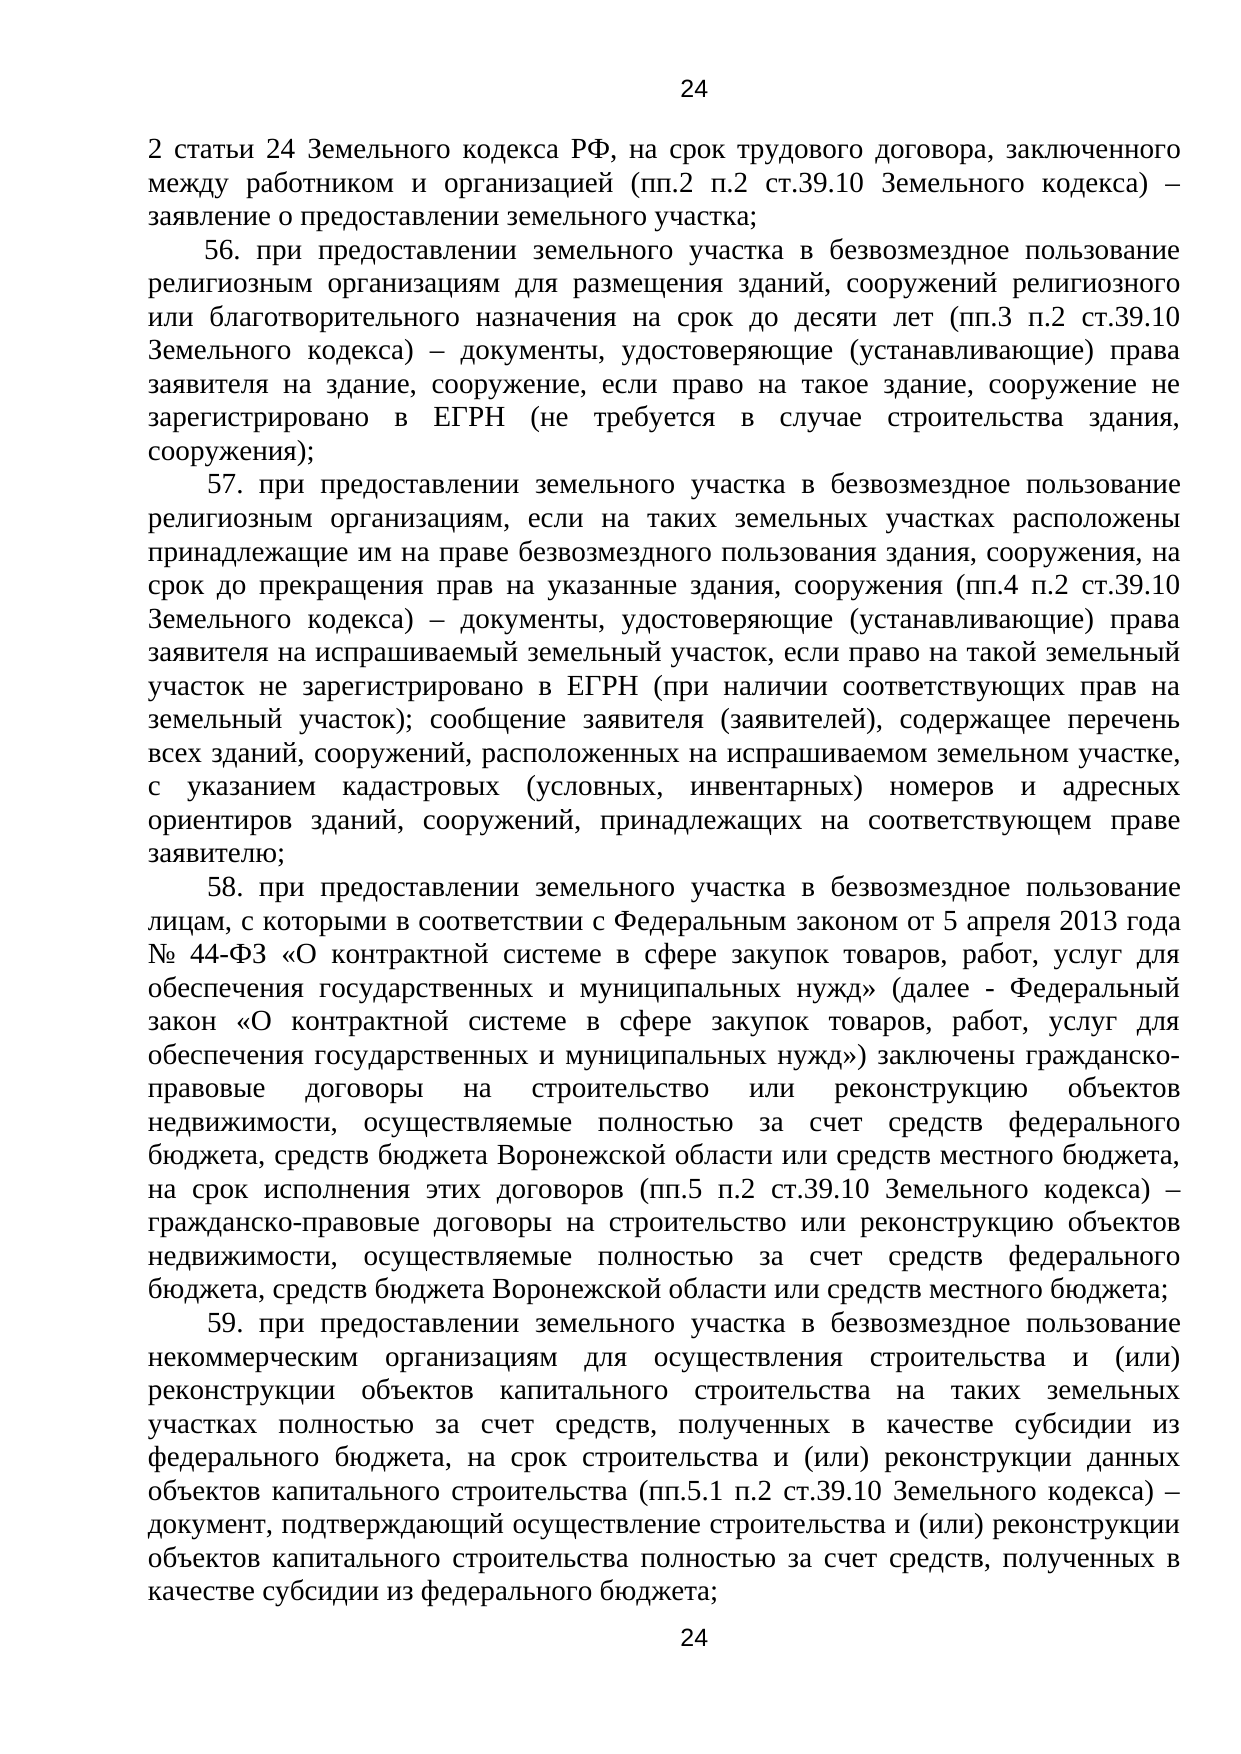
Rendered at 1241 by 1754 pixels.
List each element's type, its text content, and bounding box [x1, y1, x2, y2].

text 56. при предоставлении земельного участка в безвозмездное пользование религиозным организациям для размещения зданий, сооружений религиозного или благотворительного назначения на срок до десяти лет (пп.3 п.2 ст.39.10 Земельного кодекса) – документы, удостоверяющие (устанавливающие) права заявителя на здание, сооружение, если право на такое здание, сооружение не зарегистрировано в ЕГРН (не требуется в случае строительства здания, сооружения); [148, 232, 1181, 467]
text 57. при предоставлении земельного участка в безвозмездное пользование религиозным организациям, если на таких земельных участках расположены принадлежащие им на праве безвозмездного пользования здания, сооружения, на срок до прекращения прав на указанные здания, сооружения (пп.4 п.2 ст.39.10 Земельного кодекса) – документы, удостоверяющие (устанавливающие) права заявителя на испрашиваемый земельный участок, если право на такой земельный участок не зарегистрировано в ЕГРН (при наличии соответствующих прав на земельный участок); сообщение заявителя (заявителей), содержащее перечень всех зданий, сооружений, расположенных на испрашиваемом земельном участке, с указанием кадастровых (условных, инвентарных) номеров и адресных ориентиров зданий, сооружений, принадлежащих на соответствующем праве заявителю; [148, 467, 1181, 869]
text 59. при предоставлении земельного участка в безвозмездное пользование некоммерческим организациям для осуществления строительства и (или) реконструкции объектов капитального строительства на таких земельных участках полностью за счет средств, полученных в качестве субсидии из федерального бюджета, на срок строительства и (или) реконструкции данных объектов капитального строительства (пп.5.1 п.2 ст.39.10 Земельного кодекса) – документ, подтверждающий осуществление строительства и (или) реконструкции объектов капитального строительства полностью за счет средств, полученных в качестве субсидии из федерального бюджета; [148, 1305, 1181, 1607]
text 58. при предоставлении земельного участка в безвозмездное пользование лицам, с которыми в соответствии с Федеральным законом от 5 апреля 2013 года № 44-ФЗ «О контрактной системе в сфере закупок товаров, работ, услуг для обеспечения государственных и муниципальных нужд» (далее - Федеральный закон «О контрактной системе в сфере закупок товаров, работ, услуг для обеспечения государственных и муниципальных нужд») заключены гражданско-правовые договоры на строительство или реконструкцию объектов недвижимости, осуществляемые полностью за счет средств федерального бюджета, средств бюджета Воронежской области или средств местного бюджета, на срок исполнения этих договоров (пп.5 п.2 ст.39.10 Земельного кодекса) – гражданско-правовые договоры на строительство или реконструкцию объектов недвижимости, осуществляемые полностью за счет средств федерального бюджета, средств бюджета Воронежской области или средств местного бюджета; [148, 869, 1181, 1305]
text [148, 131, 1181, 232]
